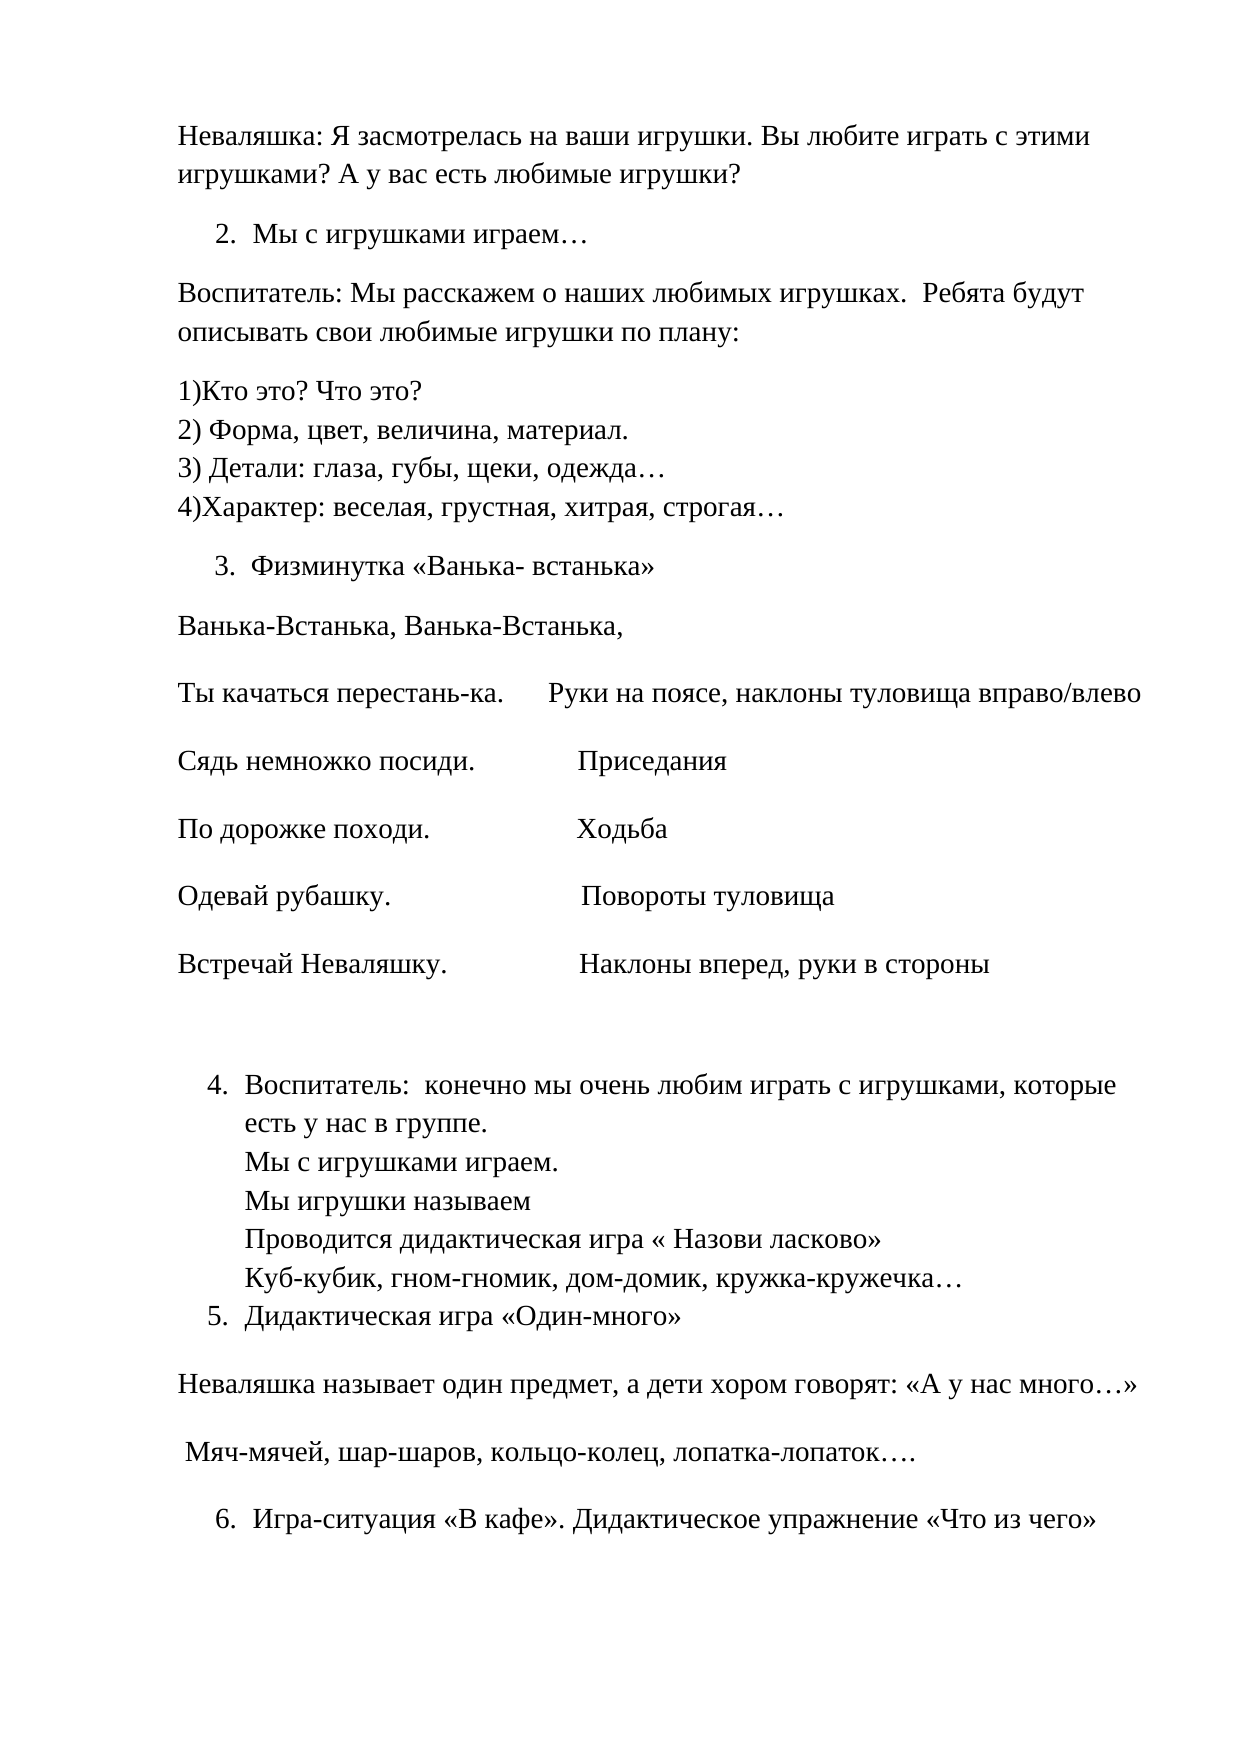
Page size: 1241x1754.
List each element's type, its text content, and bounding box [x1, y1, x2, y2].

text 3. Физминутка «Ванька- встанька» [207, 548, 1152, 582]
text По дорожке походи. Ходьба [177, 811, 1152, 844]
list Воспитатель: конечно мы очень любим играть с игрушками, которые есть у нас в группе. Мы с игрушками играем. Мы игрушки называем Проводится дидактическая игра « Назови ласково» Куб-кубик, гном-гномик, дом-домик, кружка-кружечка… [207, 1067, 1152, 1293]
text Ты качаться перестань-ка. Руки на поясе, наклоны туловища вправо/влево [177, 675, 1152, 709]
text Неваляшка называет один предмет, а дети хором говорят: «А у нас много…» [177, 1366, 1152, 1399]
list Мы с игрушками играем… [215, 216, 1152, 249]
text Ванька-Встанька, Ванька-Встанька, [177, 608, 1152, 641]
list Игра-ситуация «В кафе». Дидактическое упражнение «Что из чего» [215, 1501, 1152, 1535]
text Встречай Неваляшку. Наклоны вперед, руки в стороны [177, 946, 1152, 980]
text Воспитатель: Мы расскажем о наших любимых игрушках. Ребята будут описывать свои любимые игрушки по плану: [177, 275, 1152, 347]
text Неваляшка: Я засмотрелась на ваши игрушки. Вы любите играть с этими игрушками? А у вас есть любимые игрушки? [177, 118, 1152, 190]
text 1)Кто это? Что это? 2) Форма, цвет, величина, материал. 3) Детали: глаза, губы, щеки, одежда… 4)Характер: веселая, грустная, хитрая, строгая… [177, 373, 1152, 522]
text Мяч-мячей, шар-шаров, кольцо-колец, лопатка-лопаток…. [177, 1434, 1152, 1467]
text Одевай рубашку. Повороты туловища [177, 878, 1152, 912]
text Сядь немножко посиди. Приседания [177, 743, 1152, 777]
list Дидактическая игра «Один-много» [207, 1298, 1152, 1332]
